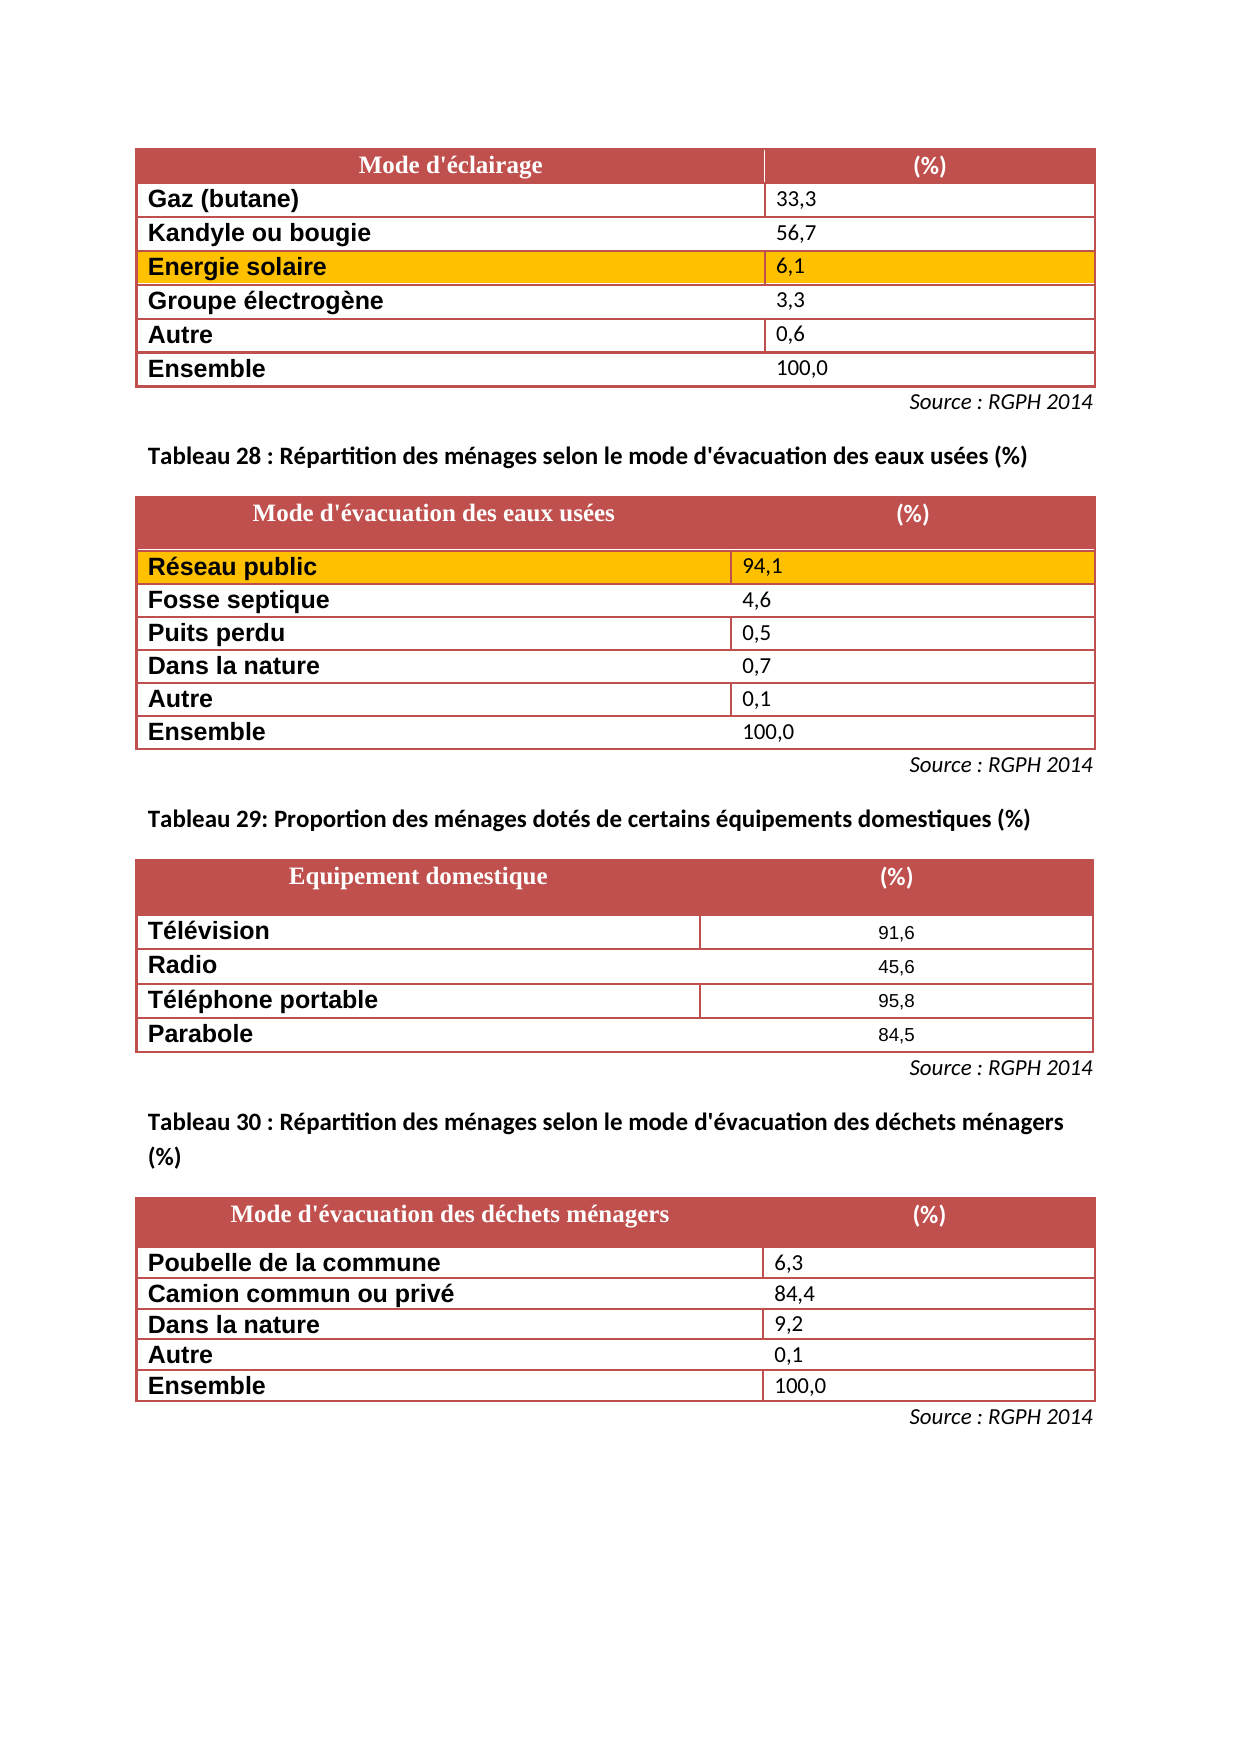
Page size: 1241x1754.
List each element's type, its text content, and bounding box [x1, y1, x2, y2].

table_header (%) [763, 1199, 1094, 1246]
table_header Mode d'éclairage [138, 150, 764, 182]
table_cell 0,5 [732, 618, 1094, 649]
table_cell Kandyle ou bougie [138, 218, 764, 249]
table_cell Dans la nature [138, 651, 731, 682]
table_cell Ensemble [138, 717, 731, 748]
table_cell Ensemble [138, 354, 764, 385]
table_cell Autre [138, 320, 764, 351]
text Source : RGPH 2014 [148, 1053, 1092, 1081]
table_cell 0,1 [732, 684, 1094, 715]
text Tableau 30 : Répartition des ménages selon le mode d'évacuation des déchets ménagers (%) [148, 1106, 1092, 1172]
text Source : RGPH 2014 [148, 750, 1092, 778]
table_cell 91,6 [701, 916, 1092, 948]
table_cell Energie solaire [138, 252, 764, 283]
table_header Equipement domestique [138, 861, 700, 914]
text Tableau 29: Proportion des ménages dotés de certains équipements domestiques (%) [148, 803, 1092, 834]
table_cell 6,3 [764, 1248, 1094, 1277]
table_cell Réseau public [138, 552, 730, 583]
text Tableau 28 : Répartition des ménages selon le mode d'évacuation des eaux usées (%) [148, 441, 1092, 471]
table_cell 0,1 [763, 1340, 1094, 1369]
table_cell Autre [138, 1340, 763, 1369]
table_cell Parabole [138, 1019, 700, 1051]
table_cell Télévision [138, 916, 699, 948]
table_cell 6,1 [766, 252, 1094, 283]
table_cell 33,3 [766, 184, 1094, 216]
text Source : RGPH 2014 [148, 388, 1092, 416]
table_cell 84,4 [763, 1279, 1094, 1307]
table_cell 100,0 [765, 354, 1094, 385]
text Source : RGPH 2014 [148, 1402, 1092, 1430]
table_cell 100,0 [731, 717, 1094, 748]
table_header Mode d'évacuation des eaux usées [138, 499, 731, 549]
table_cell Téléphone portable [138, 985, 699, 1017]
table_cell Gaz (butane) [138, 184, 764, 216]
table_cell 95,8 [701, 985, 1092, 1017]
table_cell 94,1 [732, 552, 1094, 583]
table_cell Fosse septique [138, 585, 731, 616]
table_cell Ensemble [138, 1371, 762, 1400]
table_header (%) [731, 499, 1094, 549]
table_cell 0,7 [731, 651, 1094, 682]
table_cell Camion commun ou privé [138, 1279, 763, 1307]
table_header Mode d'évacuation des déchets ménagers [138, 1199, 763, 1246]
table_cell 4,6 [731, 585, 1094, 616]
table_cell 100,0 [764, 1371, 1094, 1400]
table_header (%) [765, 150, 1094, 182]
table_cell Puits perdu [138, 618, 730, 649]
table_cell 3,3 [765, 286, 1094, 317]
table_header (%) [700, 861, 1092, 914]
table_cell 9,2 [764, 1310, 1094, 1338]
table_cell Autre [138, 684, 730, 715]
table_cell 56,7 [765, 218, 1094, 249]
table_cell Groupe électrogène [138, 286, 764, 317]
table_cell 84,5 [700, 1019, 1092, 1051]
table_cell Dans la nature [138, 1310, 762, 1338]
table_cell Radio [138, 950, 700, 983]
table_cell 45,6 [700, 950, 1092, 983]
table_cell 0,6 [766, 320, 1094, 351]
table_cell Poubelle de la commune [138, 1248, 762, 1277]
